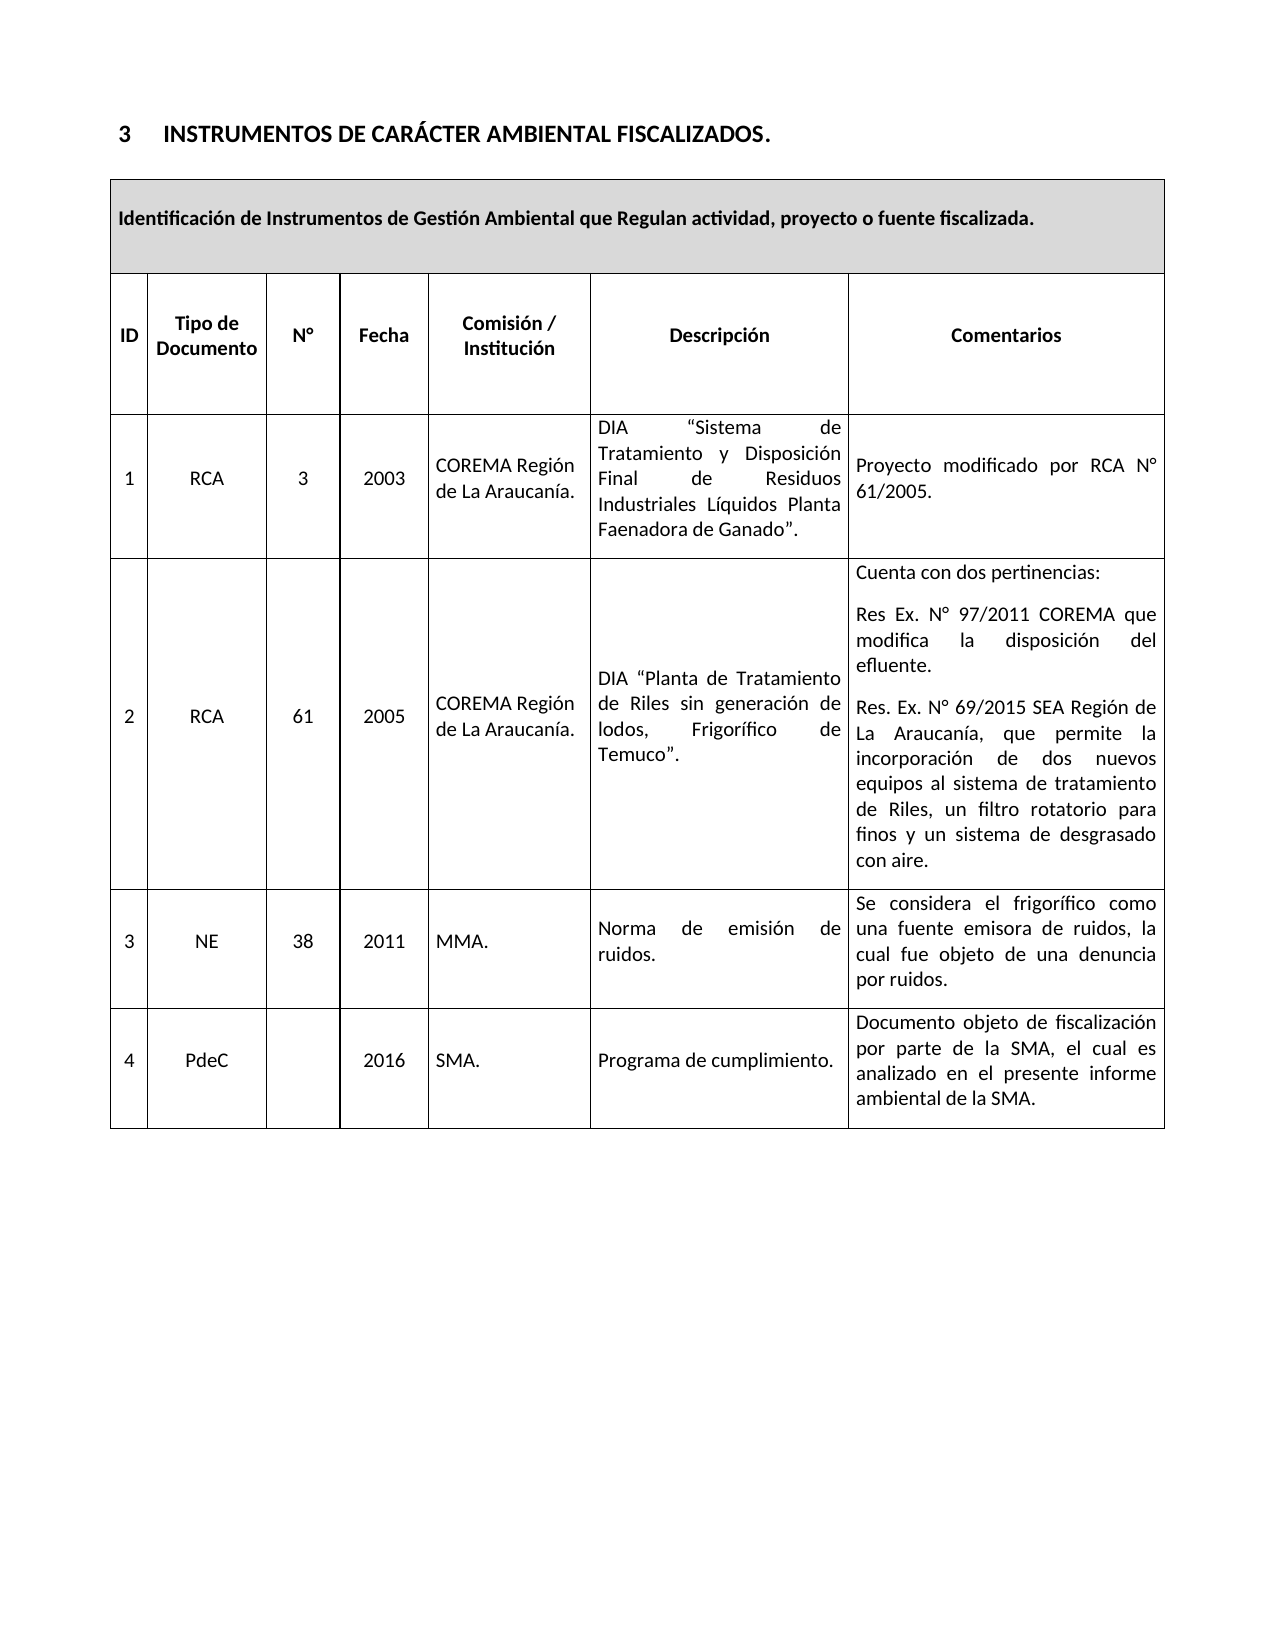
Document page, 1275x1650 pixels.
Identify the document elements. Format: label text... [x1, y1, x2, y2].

table_cell ID [111, 274, 147, 413]
table_cell Cuenta con dos pertinencias: Res Ex. N° 97/2011 COREMA que modifica la disposición del efluente. Res. Ex. N° 69/2015 SEA Región de La Araucanía, que permite la incorporación de dos nuevos equipos al sistema de tratamiento de Riles, un filtro rotatorio para finos y un sistema de desgrasado con aire. [849, 559, 1164, 889]
table_cell NE [148, 890, 266, 1008]
table_cell Norma de emisión de ruidos. [591, 890, 848, 1008]
table_cell 1 [111, 415, 147, 558]
table_cell 2003 [341, 415, 428, 558]
table_cell 4 [111, 1009, 147, 1128]
table_cell RCA [148, 559, 266, 889]
table_cell RCA [148, 415, 266, 558]
table_cell Descripción [591, 274, 848, 413]
table_cell Tipo de Documento [148, 274, 266, 413]
table_cell 3 [111, 890, 147, 1008]
table_cell PdeC [148, 1009, 266, 1128]
table_cell Documento objeto de fiscalización por parte de la SMA, el cual es analizado en el presente informe ambiental de la SMA. [849, 1009, 1164, 1128]
table_cell 2016 [341, 1009, 428, 1128]
table_cell [267, 1009, 339, 1128]
table_cell Se considera el frigorífico como una fuente emisora de ruidos, la cual fue objeto de una denuncia por ruidos. [849, 890, 1164, 1008]
table_cell COREMA Región de La Araucanía. [429, 415, 590, 558]
table_cell Fecha [341, 274, 428, 413]
table_cell 2011 [341, 890, 428, 1008]
table_cell 2005 [341, 559, 428, 889]
table_cell Proyecto modificado por RCA N° 61/2005. [849, 415, 1164, 558]
table_cell DIA “Sistema de Tratamiento y Disposición Final de Residuos Industriales Líquidos Planta Faenadora de Ganado”. [591, 415, 848, 558]
table_cell N° [267, 274, 339, 413]
table_cell Programa de cumplimiento. [591, 1009, 848, 1128]
table_cell MMA. [429, 890, 590, 1008]
table_cell 3 [267, 415, 339, 558]
table_cell COREMA Región de La Araucanía. [429, 559, 590, 889]
table_cell Comentarios [849, 274, 1164, 413]
subtitle INSTRUMENTOS DE CARÁCTER AMBIENTAL FISCALIZADOS. [118, 118, 1157, 149]
table_cell DIA “Planta de Tratamiento de Riles sin generación de lodos, Frigorífico de Temuco”. [591, 559, 848, 889]
table_cell 2 [111, 559, 147, 889]
table_header Identificación de Instrumentos de Gestión Ambiental que Regulan actividad, proyecto o fuente fiscalizada. [111, 180, 1164, 273]
table_cell SMA. [429, 1009, 590, 1128]
table_cell Comisión / Institución [429, 274, 590, 413]
table_cell 61 [267, 559, 339, 889]
table_cell 38 [267, 890, 339, 1008]
